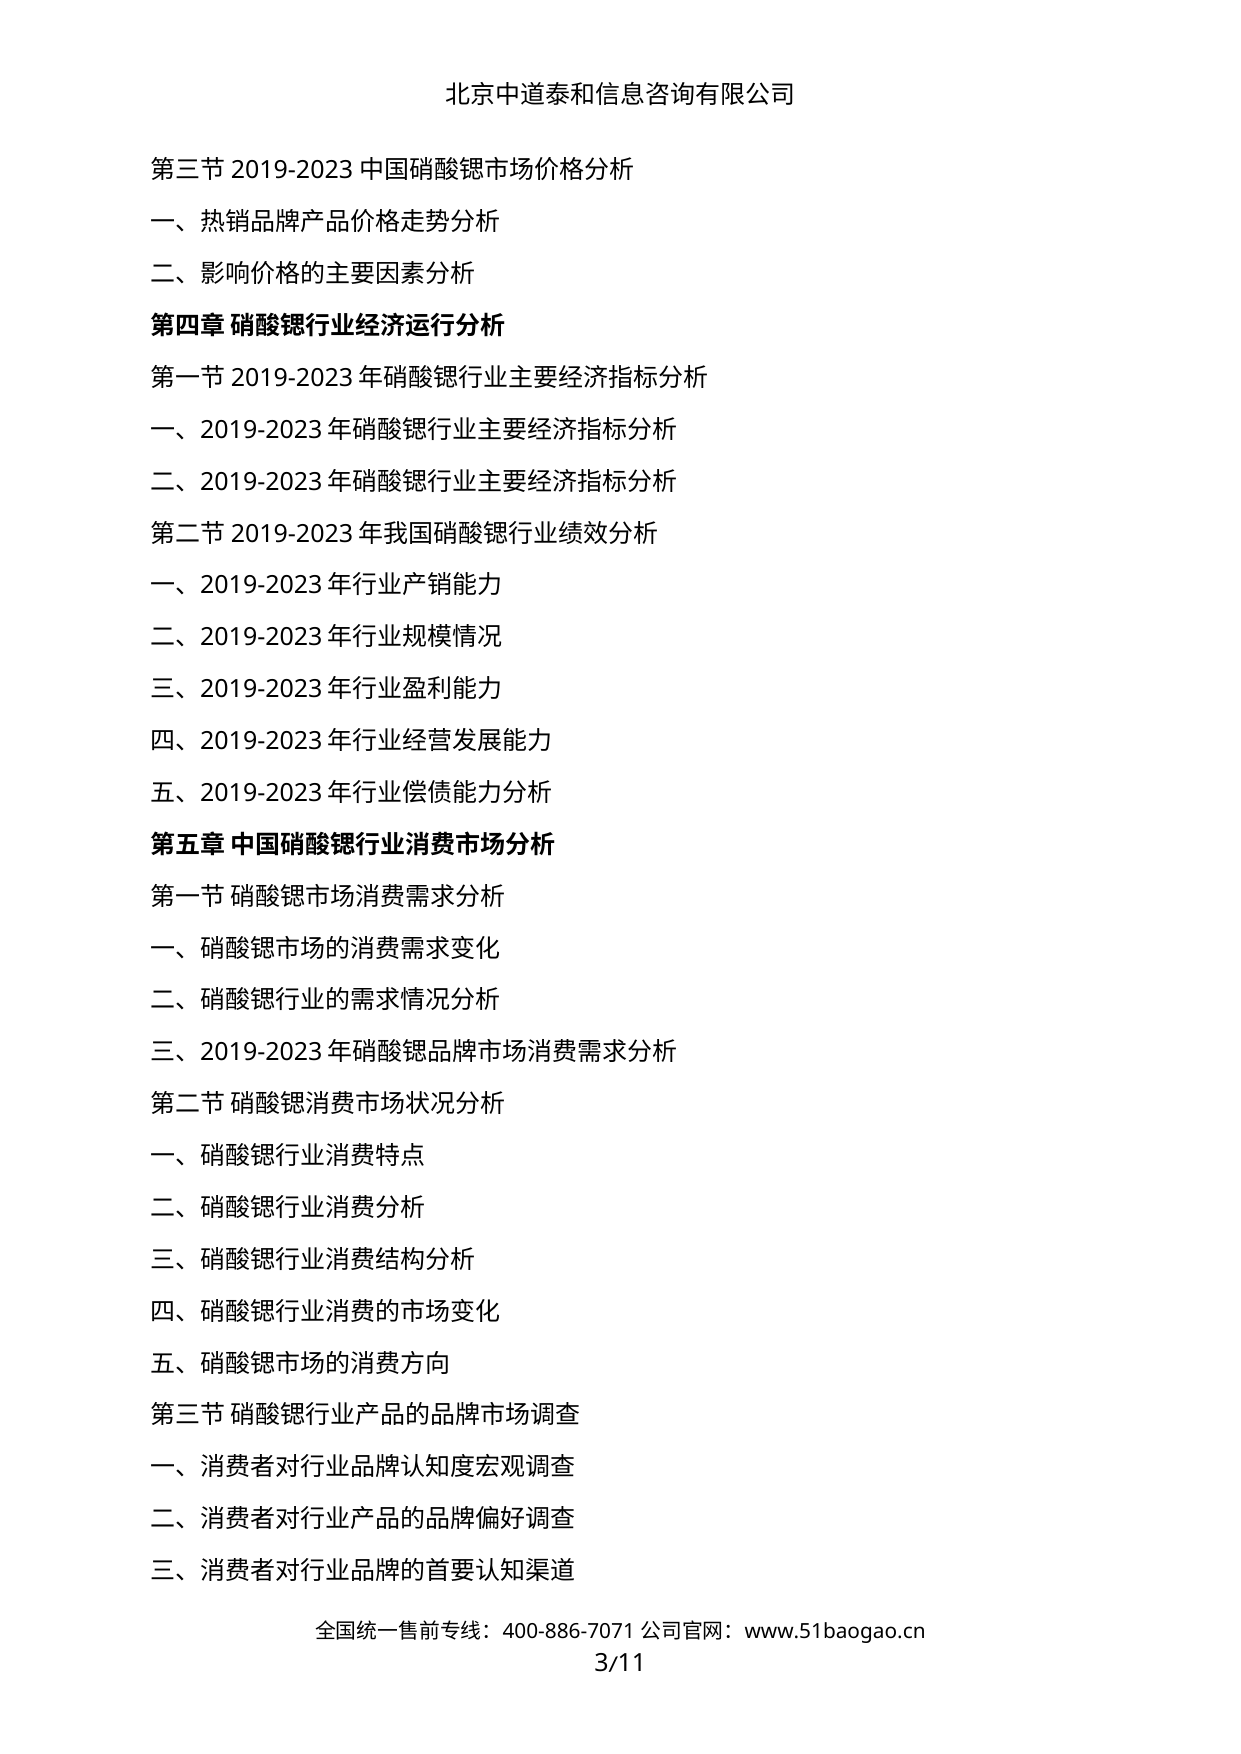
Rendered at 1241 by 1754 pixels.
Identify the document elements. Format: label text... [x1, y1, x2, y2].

text 三、消费者对行业品牌的首要认知渠道 [150, 1551, 1090, 1587]
text 一、硝酸锶行业消费特点 [150, 1136, 1090, 1172]
text 三、2019-2023年行业盈利能力 [150, 669, 1090, 705]
text 第一节 硝酸锶市场消费需求分析 [150, 876, 1090, 912]
text 第二节 硝酸锶消费市场状况分析 [150, 1084, 1090, 1120]
text 一、硝酸锶市场的消费需求变化 [150, 928, 1090, 964]
text 第二节 2019-2023年我国硝酸锶行业绩效分析 [150, 513, 1090, 549]
text 第五章 中国硝酸锶行业消费市场分析 [150, 824, 1090, 861]
text 二、消费者对行业产品的品牌偏好调查 [150, 1499, 1090, 1535]
text 四、硝酸锶行业消费的市场变化 [150, 1291, 1090, 1327]
text 二、硝酸锶行业消费分析 [150, 1187, 1090, 1224]
text 第三节 2019-2023 中国硝酸锶市场价格分析 [150, 150, 1090, 186]
text 二、2019-2023年行业规模情况 [150, 617, 1090, 653]
text 第一节 2019-2023年硝酸锶行业主要经济指标分析 [150, 357, 1090, 394]
text 二、硝酸锶行业的需求情况分析 [150, 980, 1090, 1016]
text 一、消费者对行业品牌认知度宏观调查 [150, 1447, 1090, 1483]
text 第四章 硝酸锶行业经济运行分析 [150, 306, 1090, 342]
text 第三节 硝酸锶行业产品的品牌市场调查 [150, 1395, 1090, 1431]
text 四、2019-2023年行业经营发展能力 [150, 721, 1090, 757]
text 二、2019-2023年硝酸锶行业主要经济指标分析 [150, 461, 1090, 497]
text 三、2019-2023年硝酸锶品牌市场消费需求分析 [150, 1032, 1090, 1068]
text 一、2019-2023年硝酸锶行业主要经济指标分析 [150, 409, 1090, 446]
text 一、2019-2023年行业产销能力 [150, 565, 1090, 601]
text 五、硝酸锶市场的消费方向 [150, 1343, 1090, 1379]
text 一、热销品牌产品价格走势分析 [150, 202, 1090, 238]
text 二、影响价格的主要因素分析 [150, 254, 1090, 290]
text 五、2019-2023年行业偿债能力分析 [150, 772, 1090, 809]
text 三、硝酸锶行业消费结构分析 [150, 1239, 1090, 1276]
